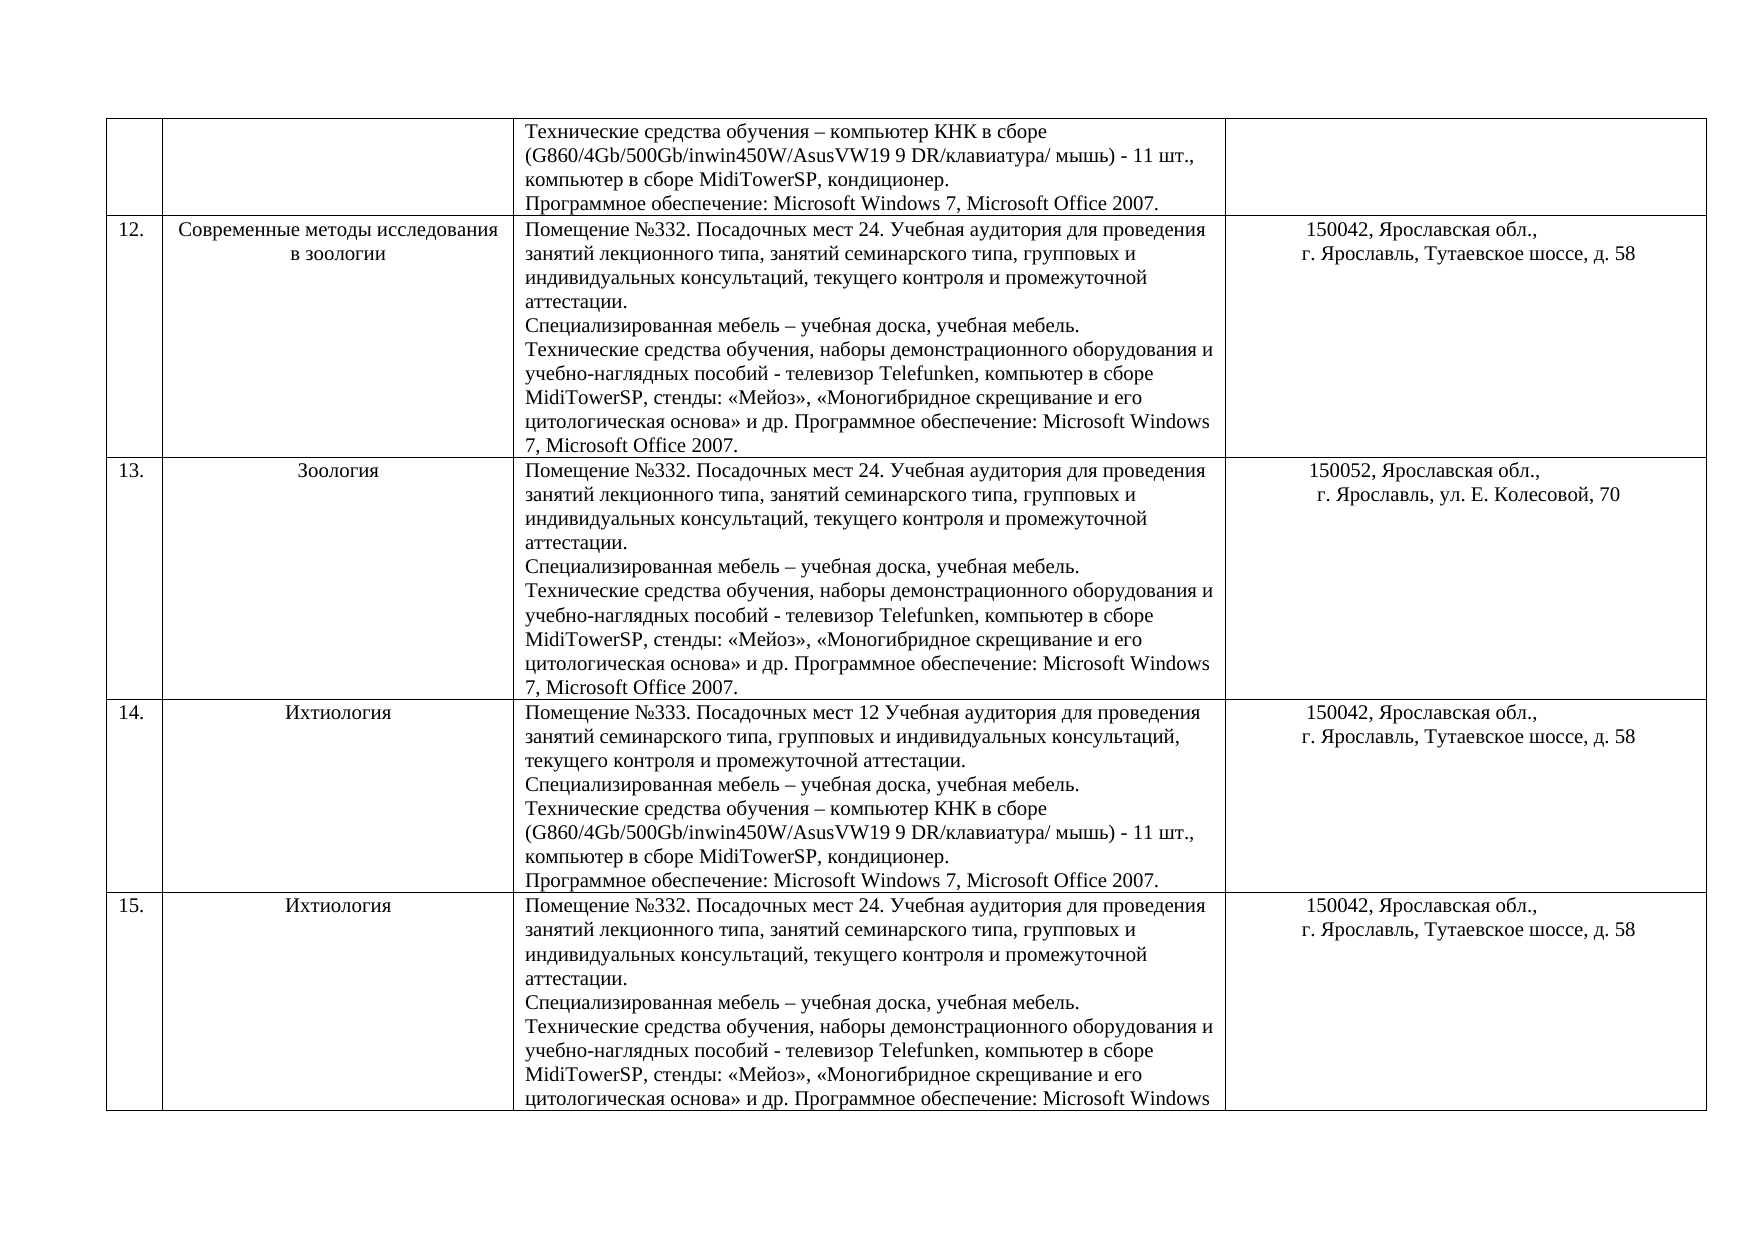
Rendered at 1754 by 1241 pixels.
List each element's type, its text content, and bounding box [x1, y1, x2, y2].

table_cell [514, 119, 1225, 215]
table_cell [514, 893, 1225, 1110]
table_cell Зоология [163, 458, 513, 699]
table_cell Современные методы исследования в зоологии [163, 216, 513, 457]
table_cell Ихтиология [163, 700, 513, 892]
table_cell [107, 893, 162, 1110]
table_cell 150042, Ярославская обл., г. Ярославль, Тутаевское шоссе, д. 58 [1226, 700, 1706, 892]
table_cell [107, 119, 162, 215]
table_cell [107, 216, 162, 457]
table_cell Ихтиология [163, 893, 513, 1110]
table_cell [107, 458, 162, 699]
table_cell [163, 119, 513, 215]
table_cell 150042, Ярославская обл., г. Ярославль, Тутаевское шоссе, д. 58 [1226, 216, 1706, 457]
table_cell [1226, 119, 1706, 215]
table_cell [1226, 893, 1706, 1110]
table_cell 150052, Ярославская обл., г. Ярославль, ул. Е. Колесовой, 70 [1226, 458, 1706, 699]
table_cell [107, 700, 162, 892]
